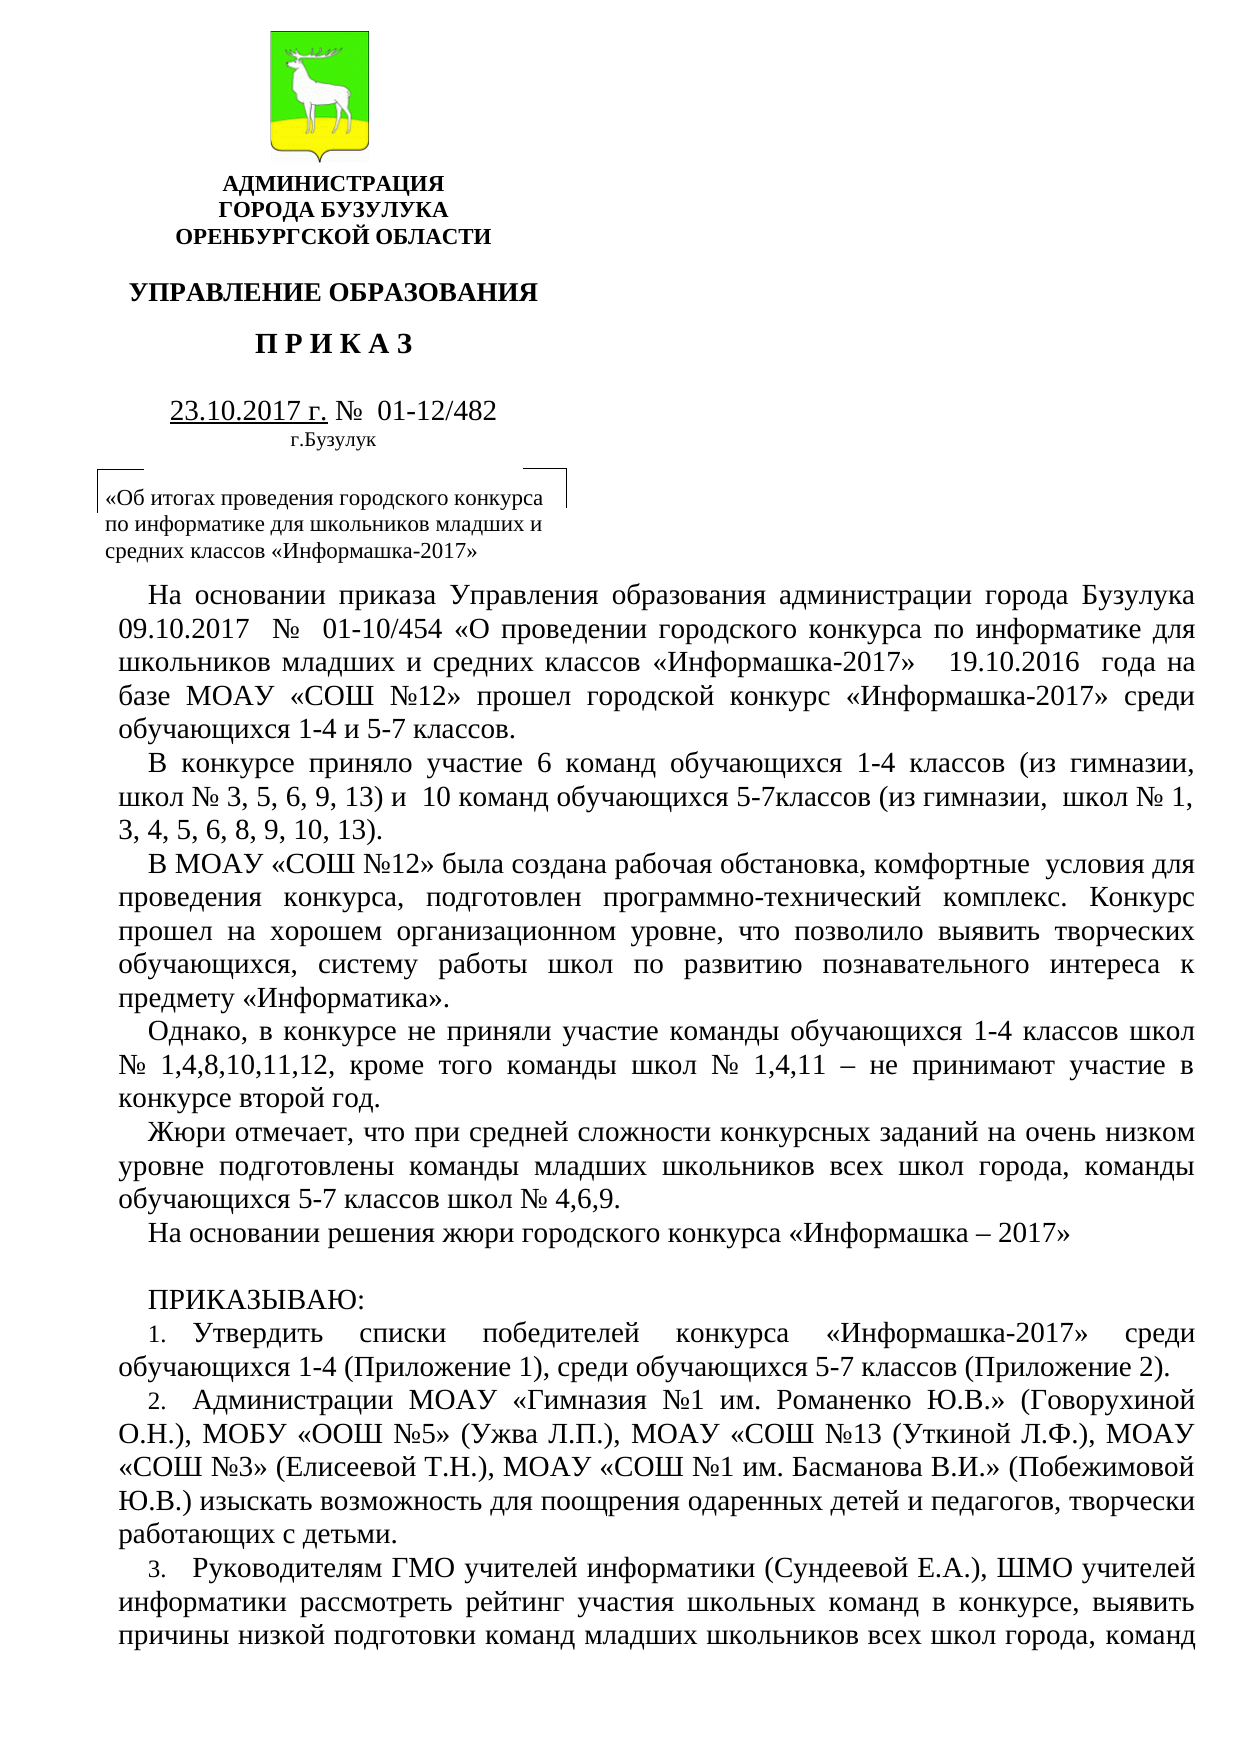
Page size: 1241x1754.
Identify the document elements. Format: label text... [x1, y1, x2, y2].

text В МОАУ «СОШ №12» была создана рабочая обстановка, комфортные условия для проведения конкурса, подготовлен программно-технический комплекс. Конкурс прошел на хорошем организационном уровне, что позволило выявить творческих обучающихся, систему работы школ по развитию познавательного интереса к предмету «Информатика». [118, 846, 1196, 1013]
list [118, 1550, 1196, 1651]
text ПРИКАЗЫВАЮ: [118, 1282, 1196, 1315]
text Жюри отмечает, что при средней сложности конкурсных заданий на очень низком уровне подготовлены команды младших школьников всех школ города, команды обучающихся 5-7 классов школ № 4,6,9. [118, 1114, 1196, 1215]
table_cell «Об итогах проведения городского конкурса по информатике для школьников младших и средних классов «Информашка-2017» [98, 451, 569, 563]
picture [270, 31, 369, 163]
list Администрации МОАУ «Гимназия №1 им. Романенко Ю.В.» (Говорухиной О.Н.), МОБУ «ООШ №5» (Ужва Л.П.), МОАУ «СОШ №13 (Уткиной Л.Ф.), МОАУ «СОШ №3» (Елисеевой Т.Н.), МОАУ «СОШ №1 им. Басманова В.И.» (Побежимовой Ю.В.) изыскать возможность для поощрения одаренных детей и педагогов, творчески работающих с детьми. [118, 1382, 1196, 1550]
text Однако, в конкурсе не приняли участие команды обучающихся 1-4 классов школ № 1,4,8,10,11,12, кроме того команды школ № 1,4,11 – не принимают участие в конкурсе второй год. [118, 1013, 1196, 1114]
text В конкурсе приняло участие 6 команд обучающихся 1-4 классов (из гимназии, школ № 3, 5, 6, 9, 13) и 10 команд обучающихся 5-7классов (из гимназии, школ № 1, 3, 4, 5, 6, 8, 9, 10, 13). [118, 745, 1196, 846]
table_header АДМИНИСТРАЦИЯ ГОРОДА БУЗУЛУКА ОРЕНБУРГСКОЙ ОБЛАСТИ УПРАВЛЕНИЕ ОБРАЗОВАНИЯ П Р И К А З 23.10.2017 г. № 01-12/482 г.Бузулук [98, 31, 569, 451]
list Утвердить списки победителей конкурса «Информашка-2017» среди обучающихся 1-4 (Приложение 1), среди обучающихся 5-7 классов (Приложение 2). [118, 1315, 1196, 1382]
text На основании приказа Управления образования администрации города Бузулука 09.10.2017 № 01-10/454 «О проведении городского конкурса по информатике для школьников младших и средних классов «Информашка-2017» 19.10.2016 года на базе МОАУ «СОШ №12» прошел городской конкурс «Информашка-2017» среди обучающихся 1-4 и 5-7 классов. [118, 577, 1196, 745]
text На основании решения жюри городского конкурса «Информашка – 2017» [118, 1215, 1196, 1248]
